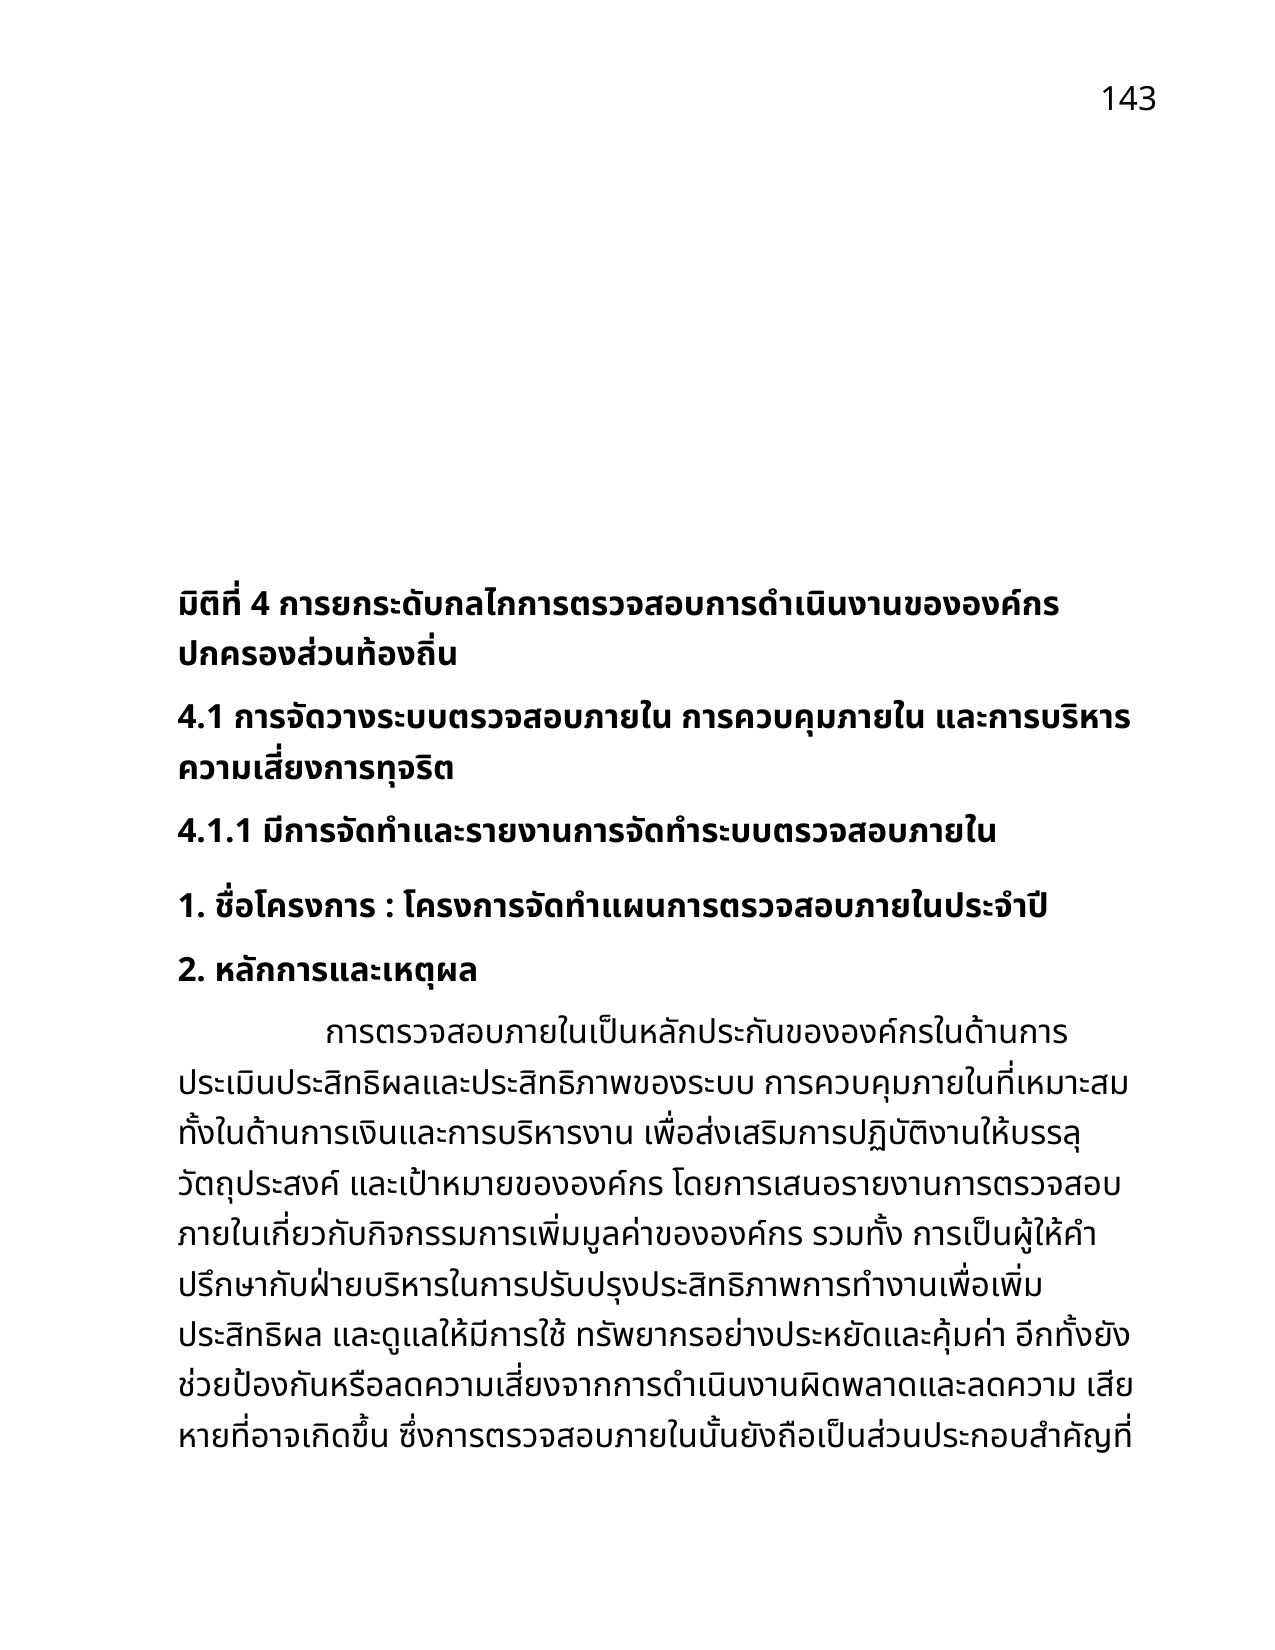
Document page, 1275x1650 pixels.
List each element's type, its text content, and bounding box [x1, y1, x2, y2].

text 1. ชื่อโครงการ : โครงการจัดทำแผนการตรวจสอบภายในประจำปี [177, 882, 1157, 933]
text 4.1.1 มีการจัดทำและรายงานการจัดทำระบบตรวจสอบภายใน [177, 807, 1157, 857]
text มิติที่ 4 การยกระดับกลไกการตรวจสอบการดำเนินงานขององค์กรปกครองส่วนท้องถิ่น [177, 579, 1157, 681]
text 2. หลักการและเหตุผล [177, 945, 1157, 996]
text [177, 1008, 1157, 1462]
text 4.1 การจัดวางระบบตรวจสอบภายใน การควบคุมภายใน และการบริหารความเสี่ยงการทุจริต [177, 693, 1157, 794]
